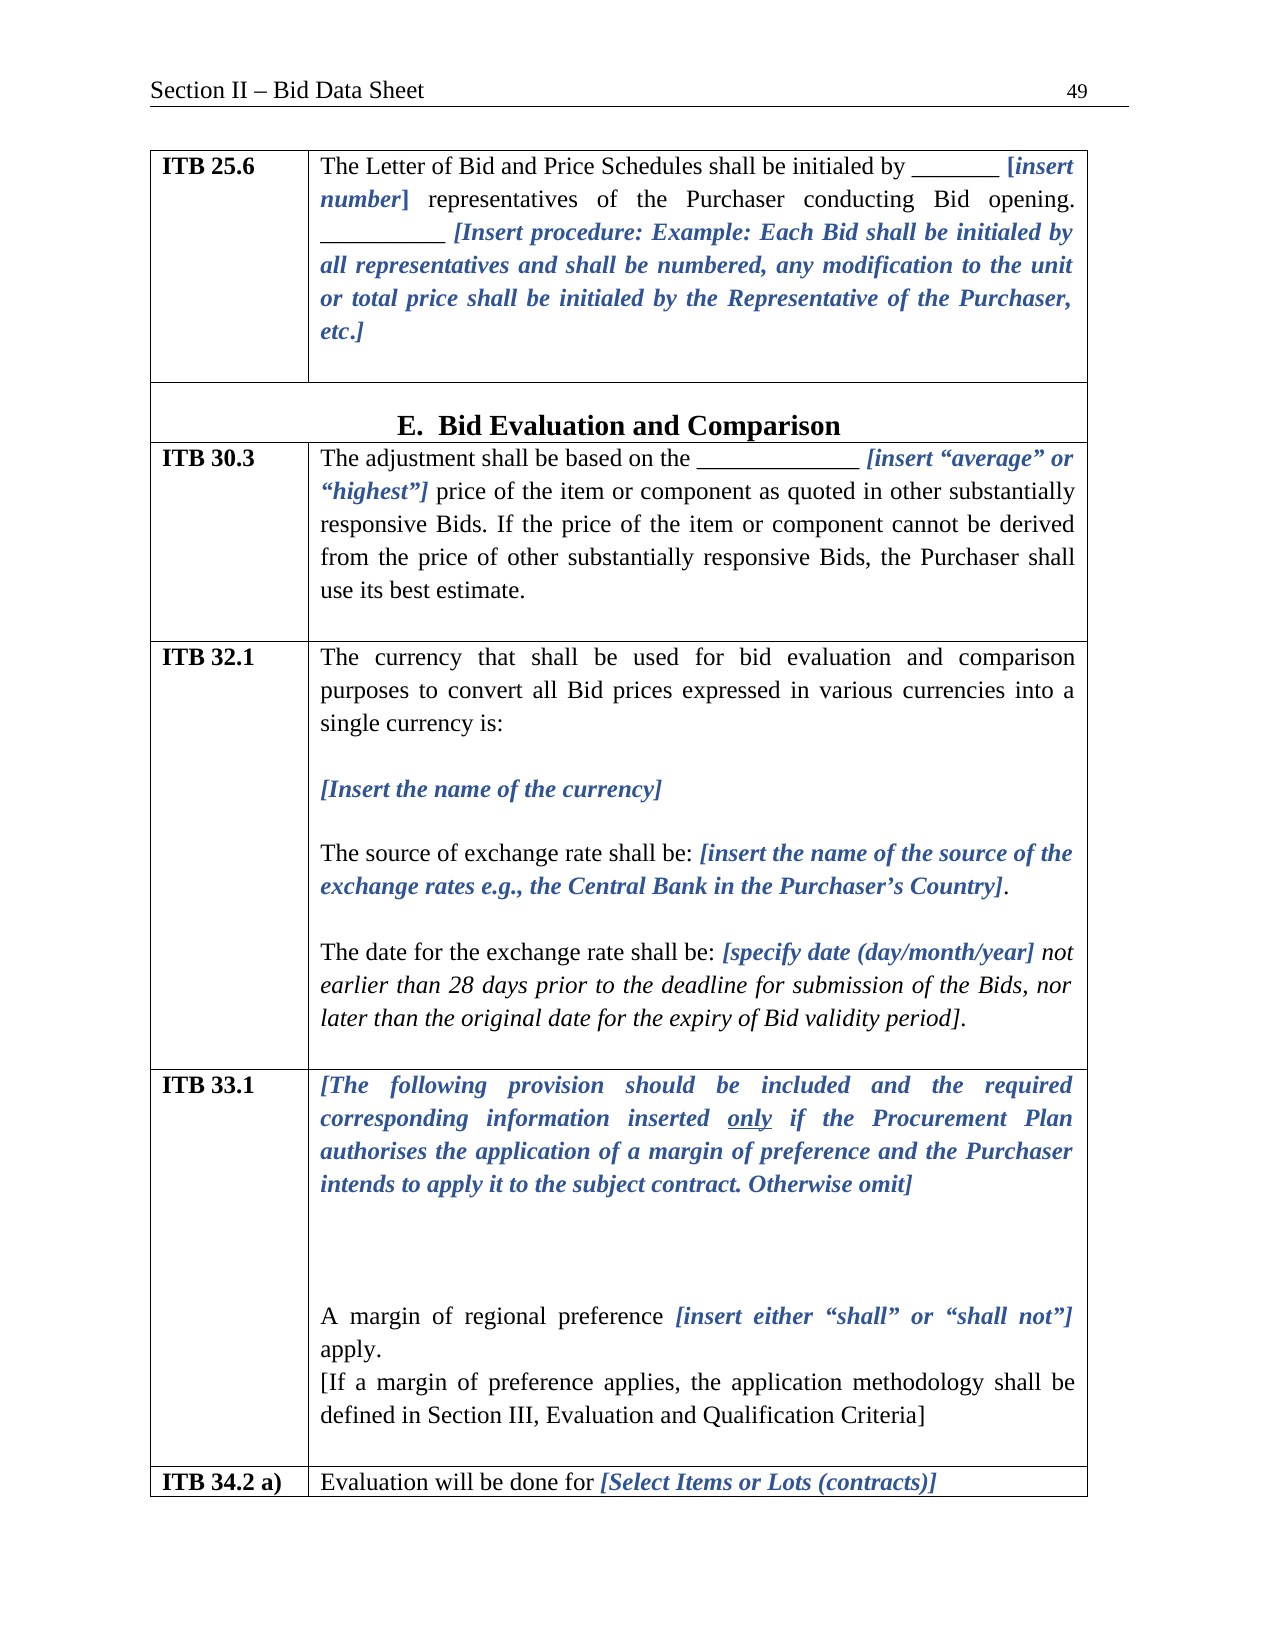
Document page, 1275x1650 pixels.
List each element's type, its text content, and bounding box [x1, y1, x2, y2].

table_cell E. Bid Evaluation and Comparison [151, 383, 1087, 442]
table_cell [The following provision should be included and the required corresponding information inserted only if the Procurement Plan authorises the application of a margin of preference and the Purchaser intends to apply it to the subject contract. Otherwise omit] A margin of regional preference [insert either “shall” or “shall not”] apply. [If a margin of preference applies, the application methodology shall be defined in Section III, Evaluation and Qualification Criteria] [309, 1070, 1087, 1466]
table_cell The currency that shall be used for bid evaluation and comparison purposes to convert all Bid prices expressed in various currencies into a single currency is: [Insert the name of the currency] The source of exchange rate shall be: [insert the name of the source of the exchange rates e.g., the Central Bank in the Purchaser’s Country]. The date for the exchange rate shall be: [specify date (day/month/year] not earlier than 28 days prior to the deadline for submission of the Bids, nor later than the original date for the expiry of Bid validity period]. [309, 642, 1087, 1069]
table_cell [309, 1467, 1087, 1496]
table_cell ITB 25.6 [151, 151, 308, 382]
table_cell The adjustment shall be based on the _____________ [insert “average” or “highest”] price of the item or component as quoted in other substantially responsive Bids. If the price of the item or component cannot be derived from the price of other substantially responsive Bids, the Purchaser shall use its best estimate. [309, 443, 1087, 641]
table_cell ITB 32.1 [151, 642, 308, 1069]
table_cell ITB 34.2 a) [151, 1467, 308, 1496]
table_cell ITB 33.1 [151, 1070, 308, 1466]
table_cell ITB 30.3 [151, 443, 308, 641]
table_cell The Letter of Bid and Price Schedules shall be initialed by _______ [insert number] representatives of the Purchaser conducting Bid opening. __________ [Insert procedure: Example: Each Bid shall be initialed by all representatives and shall be numbered, any modification to the unit or total price shall be initialed by the Representative of the Purchaser, etc.] [309, 151, 1087, 382]
